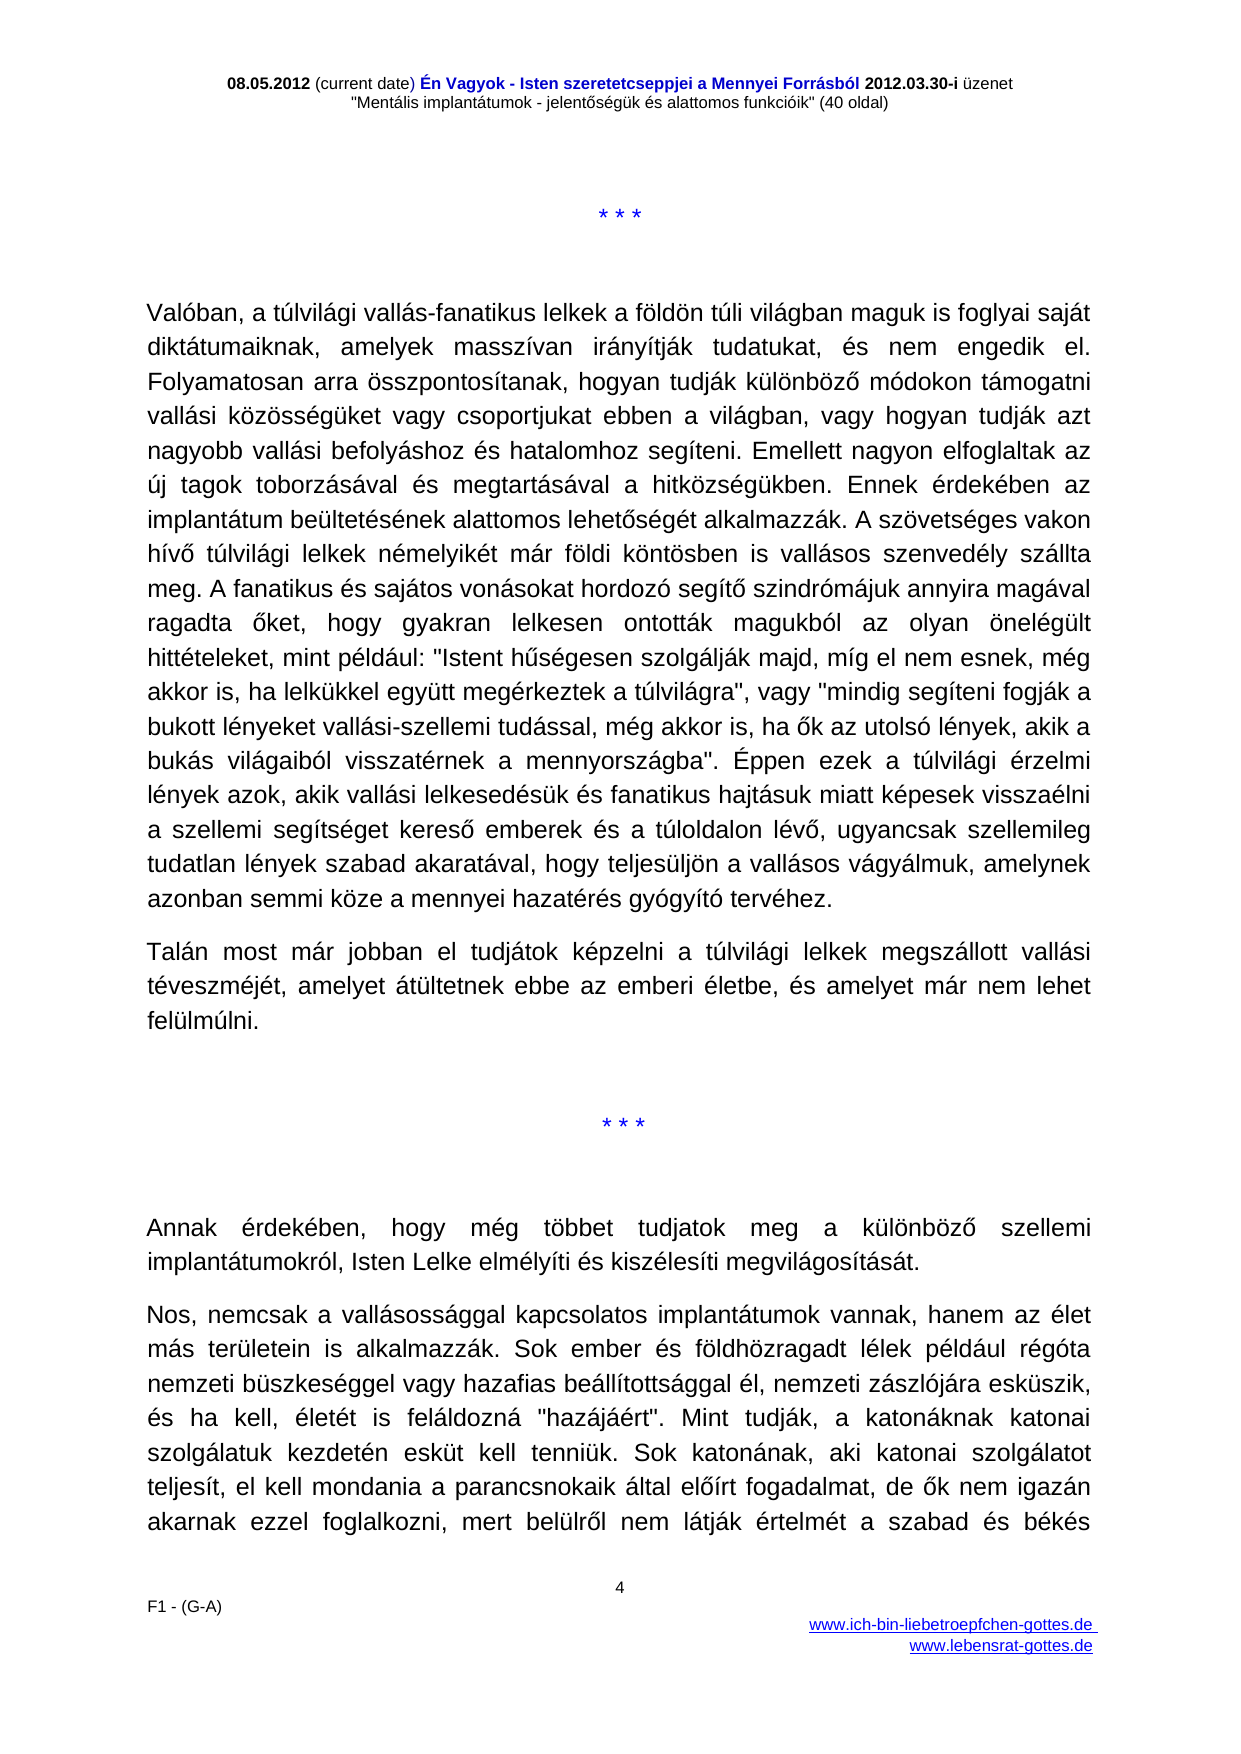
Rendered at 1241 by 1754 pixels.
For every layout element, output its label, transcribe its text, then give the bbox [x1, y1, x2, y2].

text Valóban, a túlvilági vallás-fanatikus lelkek a földön túli világban maguk is foglyai saját diktátumaiknak, amelyek masszívan irányítják tudatukat, és nem engedik el. Folyamatosan arra összpontosítanak, hogyan tudják különböző módokon támogatni vallási közösségüket vagy csoportjukat ebben a világban, vagy hogyan tudják azt nagyobb vallási befolyáshoz és hatalomhoz segíteni. Emellett nagyon elfoglaltak az új tagok toborzásával és megtartásával a hitközségükben. Ennek érdekében az implantátum beültetésének alattomos lehetőségét alkalmazzák. A szövetséges vakon hívő túlvilági lelkek némelyikét már földi köntösben is vallásos szenvedély szállta meg. A fanatikus és sajátos vonásokat hordozó segítő szindrómájuk annyira magával ragadta őket, hogy gyakran lelkesen ontották magukból az olyan önelégült hittételeket, mint például: "Istent hűségesen szolgálják majd, míg el nem esnek, még akkor is, ha lelkükkel együtt megérkeztek a túlvilágra", vagy "mindig segíteni fogják a bukott lényeket vallási-szellemi tudással, még akkor is, ha ők az utolsó lények, akik a bukás világaiból visszatérnek a mennyországba". Éppen ezek a túlvilági érzelmi lények azok, akik vallási lelkesedésük és fanatikus hajtásuk miatt képesek visszaélni a szellemi segítséget kereső emberek és a túloldalon lévő, ugyancsak szellemileg tudatlan lények szabad akaratával, hogy teljesüljön a vallásos vágyálmuk, amelynek azonban semmi köze a mennyei hazatérés gyógyító tervéhez. [146, 298, 1093, 913]
text Annak érdekében, hogy még többet tudjatok meg a különböző szellemi implantátumokról, Isten Lelke elmélyíti és kiszélesíti megvilágosítását. [146, 1212, 1093, 1276]
text * * * [147, 202, 1093, 231]
text Talán most már jobban el tudjátok képzelni a túlvilági lelkek megszállott vallási téveszméjét, amelyet átültetnek ebbe az emberi életbe, és amelyet már nem lehet felülmúlni. [146, 937, 1093, 1034]
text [146, 1300, 1093, 1536]
text * * * [147, 1112, 1093, 1141]
